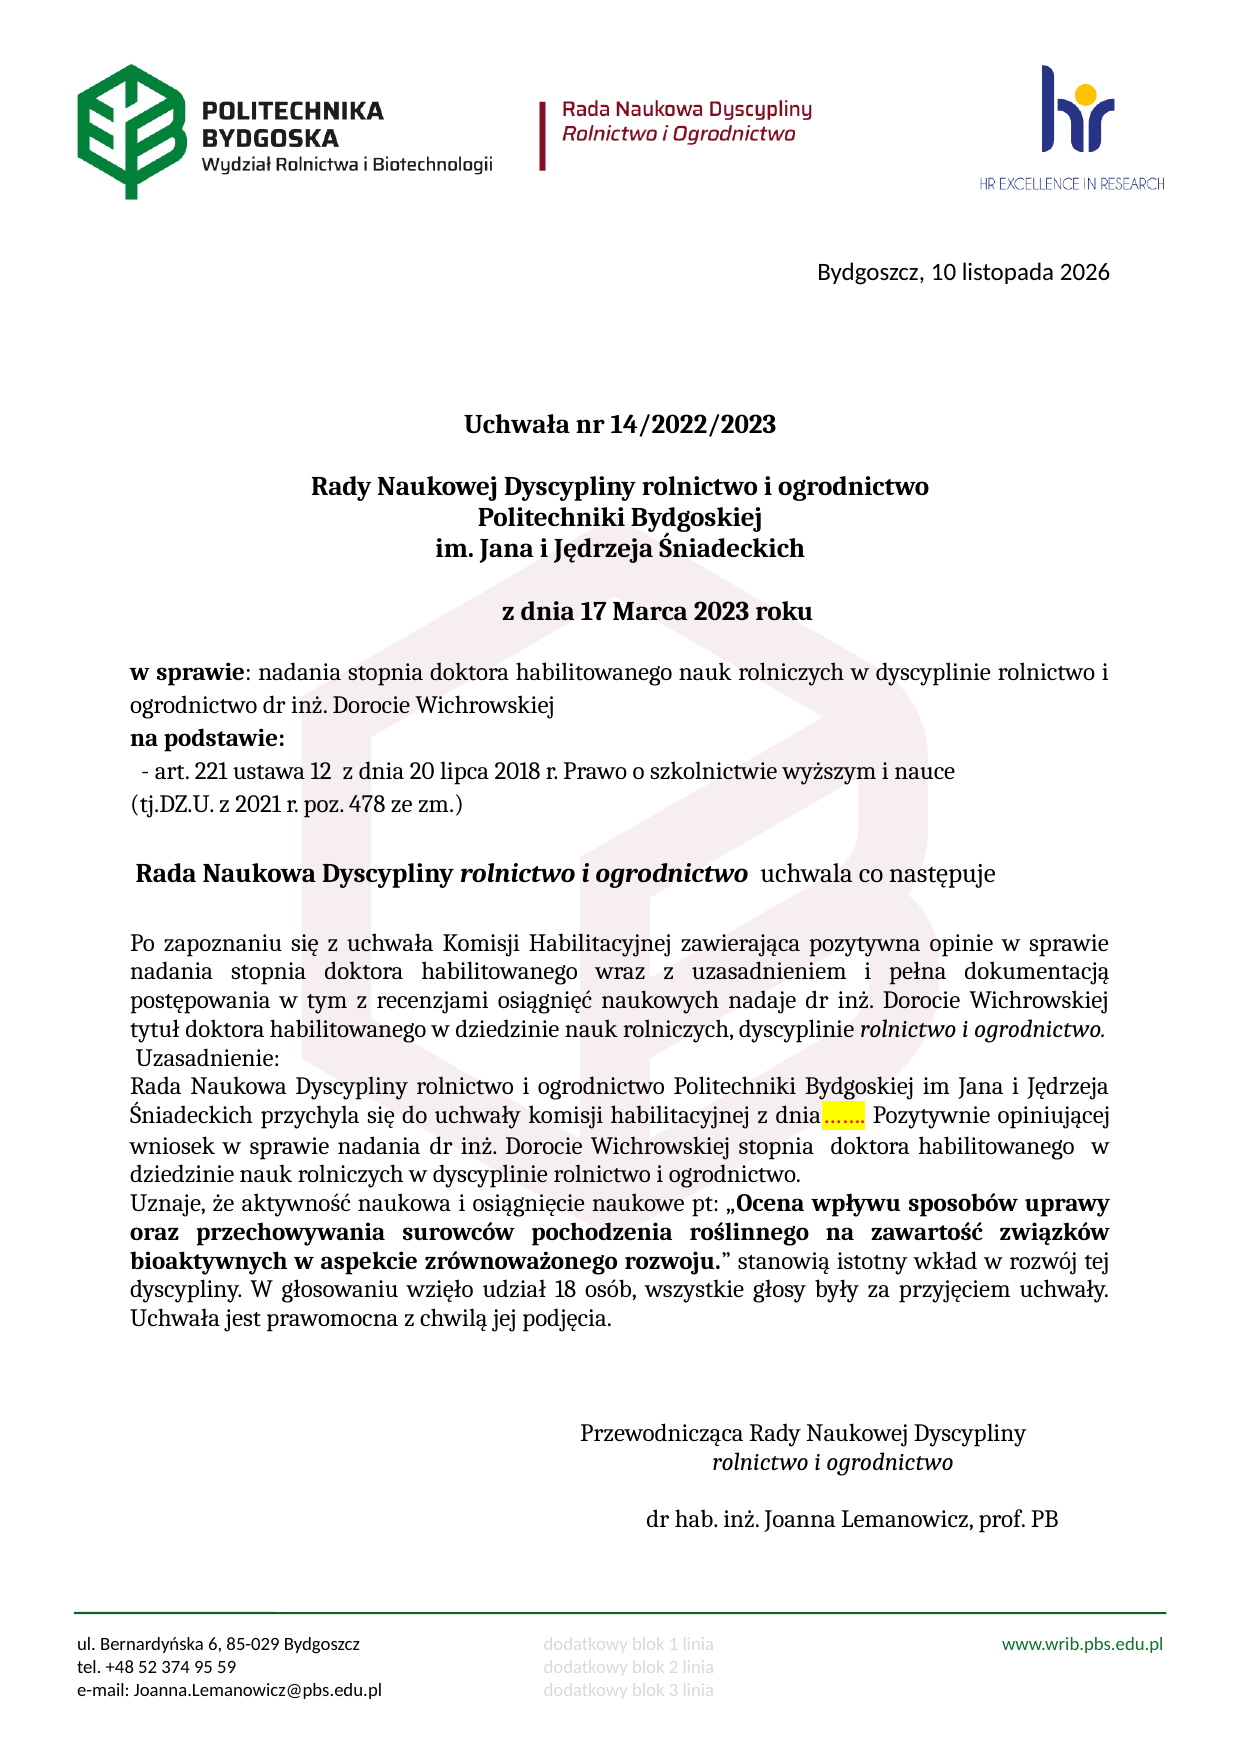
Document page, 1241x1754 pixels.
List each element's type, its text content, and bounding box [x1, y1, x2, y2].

text (tj.DZ.U. z 2021 r. poz. 478 ze zm.) [130, 790, 1110, 819]
text im. Jana i Jędrzeja Śniadeckich [130, 533, 1110, 564]
text w sprawie: nadania stopnia doktora habilitowanego nauk rolniczych w dyscyplinie rolnictwo i ogrodnictwo dr inż. Dorocie Wichrowskiej [130, 658, 1110, 720]
text Uznaje, że aktywność naukowa i osiągnięcie naukowe pt: „Ocena wpływu sposobów uprawy oraz przechowywania surowców pochodzenia roślinnego na zawartość związków bioaktywnych w aspekcie zrównoważonego rozwoju.” stanowią istotny wkład w rozwój tej dyscypliny. W głosowaniu wzięło udział 18 osób, wszystkie głosy były za przyjęciem uchwały. Uchwała jest prawomocna z chwilą jej podjęcia. [130, 1189, 1110, 1333]
text rolnictwo i ogrodnictwo [646, 1448, 1110, 1477]
text Po zapoznaniu się z uchwała Komisji Habilitacyjnej zawierająca pozytywna opinie w sprawie nadania stopnia doktora habilitowanego wraz z uzasadnieniem i pełna dokumentacją postępowania w tym z recenzjami osiągnięć naukowych nadaje dr inż. Dorocie Wichrowskiej tytuł doktora habilitowanego w dziedzinie nauk rolniczych, dyscyplinie rolnictwo i ogrodnictwo. [130, 928, 1110, 1043]
text Rada Naukowa Dyscypliny rolnictwo i ogrodnictwo Politechniki Bydgoskiej im Jana i Jędrzeja Śniadeckich przychyla się do uchwały komisji habilitacyjnej z dnia……. Pozytywnie opiniującej wniosek w sprawie nadania dr inż. Dorocie Wichrowskiej stopnia doktora habilitowanego w dziedzinie nauk rolniczych w dyscyplinie rolnictwo i ogrodnictwo. [130, 1072, 1110, 1189]
text Rady Naukowej Dyscypliny rolnictwo i ogrodnictwo [130, 471, 1110, 502]
text na podstawie: [130, 724, 1110, 753]
text - art. 221 ustawa 12 z dnia 20 lipca 2018 r. Prawo o szkolnictwie wyższym i nauce [130, 757, 1110, 786]
text Rada Naukowa Dyscypliny rolnictwo i ogrodnictwo uchwala co następuje [130, 858, 1110, 889]
text Uchwała nr 14/2022/2023 [130, 409, 1110, 440]
text Bydgoszcz, 20 marca 2023 [130, 256, 1110, 287]
text dr hab. inż. Joanna Lemanowicz, prof. PB [646, 1505, 1110, 1534]
text z dnia 17 Marca 2023 roku [130, 596, 1110, 627]
text Uzasadnienie: [130, 1043, 1110, 1072]
picture [0, 0, 1241, 1245]
text Politechniki Bydgoskiej [130, 502, 1110, 533]
text Przewodnicząca Rady Naukowej Dyscypliny [571, 1419, 1110, 1448]
